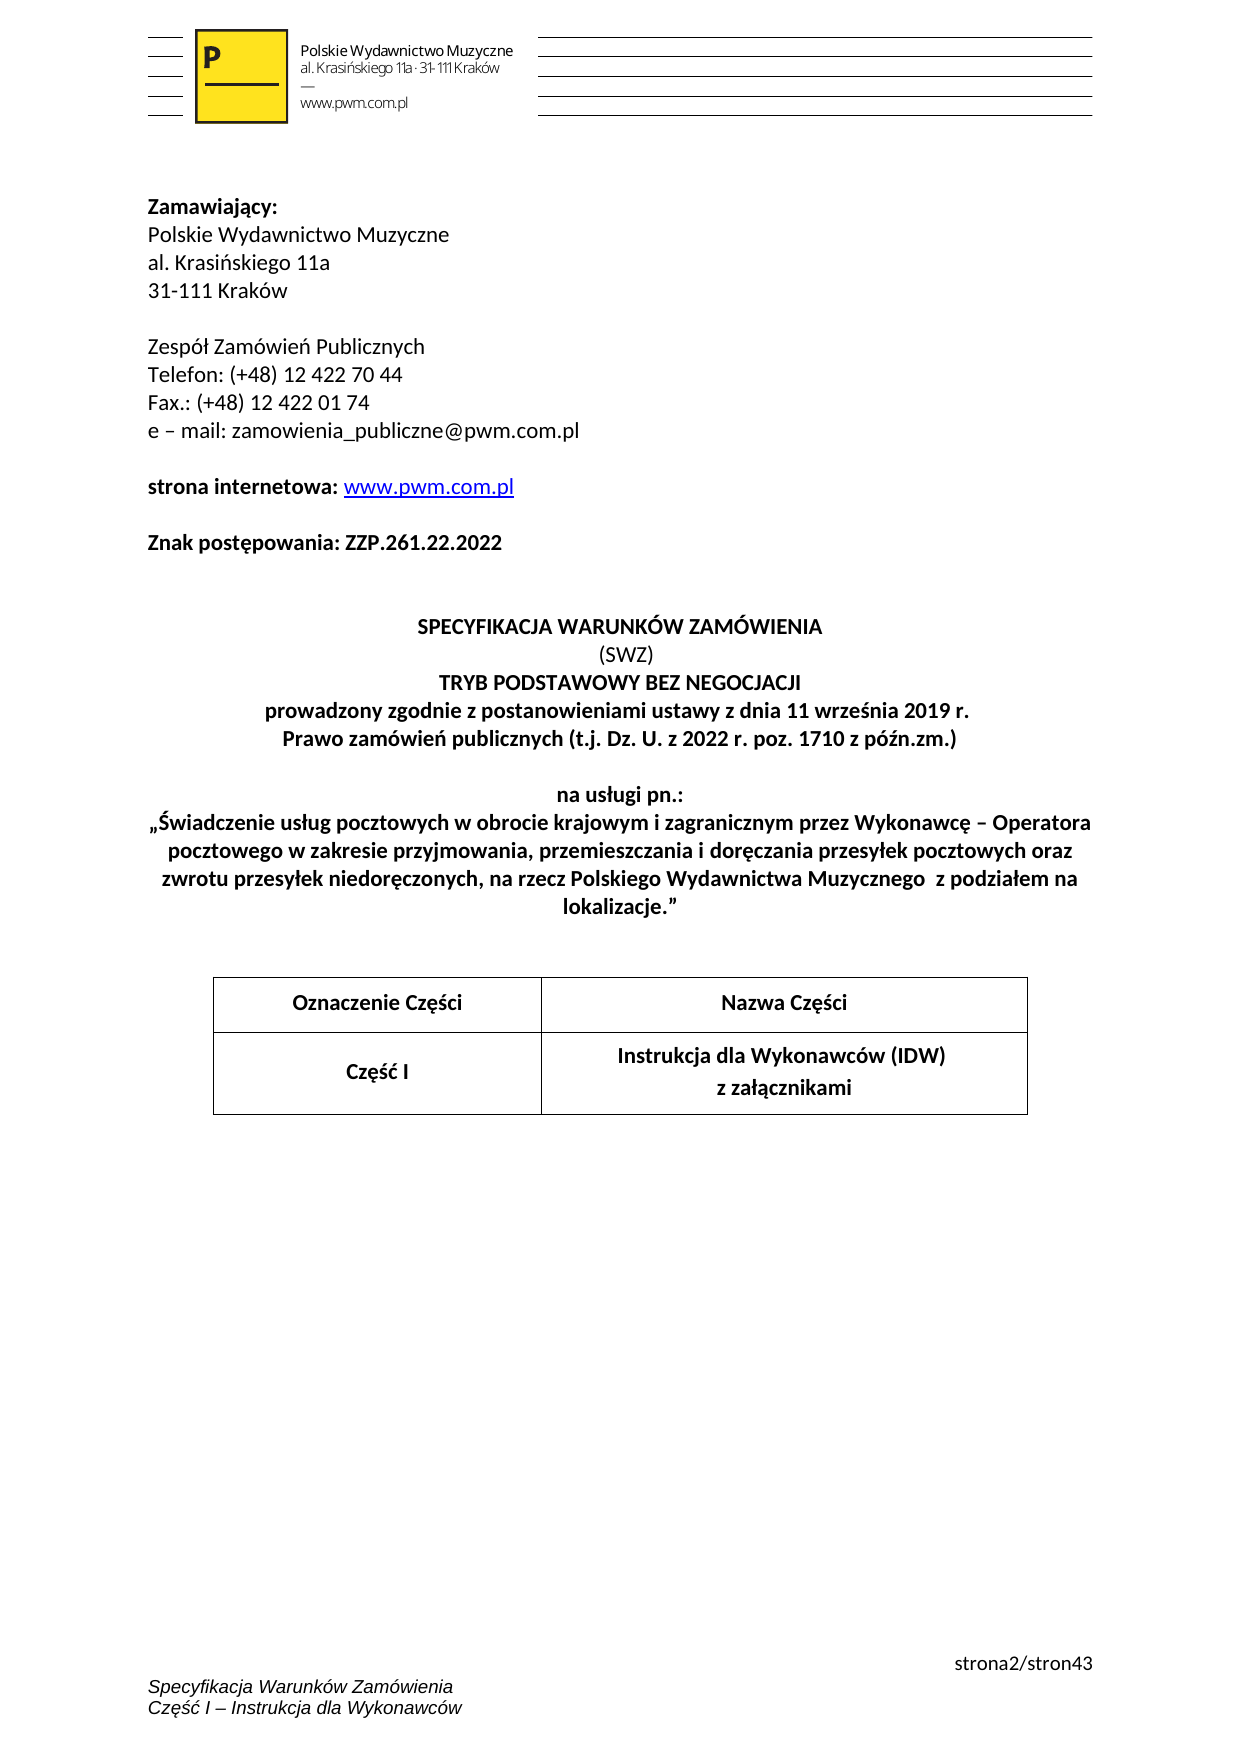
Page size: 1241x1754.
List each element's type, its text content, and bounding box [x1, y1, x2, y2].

text 31-111 Kraków [148, 276, 1093, 304]
text Zamawiający: [148, 192, 1093, 220]
text Zespół Zamówień Publicznych [148, 332, 1093, 360]
table_header Oznaczenie Części [214, 978, 541, 1032]
text prowadzony zgodnie z postanowieniami ustawy z dnia 11 września 2019 r. Prawo zamówień publicznych (t.j. Dz. U. z 2022 r. poz. 1710 z późn.zm.) [148, 696, 1093, 752]
text Polskie Wydawnictwo Muzyczne [148, 220, 1093, 248]
text Fax.: (+48) 12 422 01 74 [148, 388, 1093, 416]
text Znak postępowania: ZZP.261.22.2022 [148, 528, 1093, 556]
text „Świadczenie usług pocztowych w obrocie krajowym i zagranicznym przez Wykonawcę – Operatora pocztowego w zakresie przyjmowania, przemieszczania i doręczania przesyłek pocztowych oraz zwrotu przesyłek niedoręczonych, na rzecz Polskiego Wydawnictwa Muzycznego z podziałem na lokalizacje.” [148, 808, 1093, 921]
text (SWZ) [148, 640, 1093, 668]
text e – mail: zamowienia_publiczne@pwm.com.pl [148, 416, 1093, 444]
table_header Nazwa Części [542, 978, 1027, 1032]
text na usługi pn.: [148, 780, 1093, 808]
text SPECYFIKACJA WARUNKÓW ZAMÓWIENIA [148, 612, 1093, 640]
text strona internetowa: www.pwm.com.pl [148, 472, 1093, 500]
text TRYB PODSTAWOWY BEZ NEGOCJACJI [148, 668, 1093, 696]
text al. Krasińskiego 11a [148, 248, 1093, 276]
table_cell Instrukcja dla Wykonawców (IDW) z załącznikami [542, 1033, 1027, 1114]
text Telefon: (+48) 12 422 70 44 [148, 360, 1093, 388]
table_cell Część I [214, 1033, 541, 1114]
